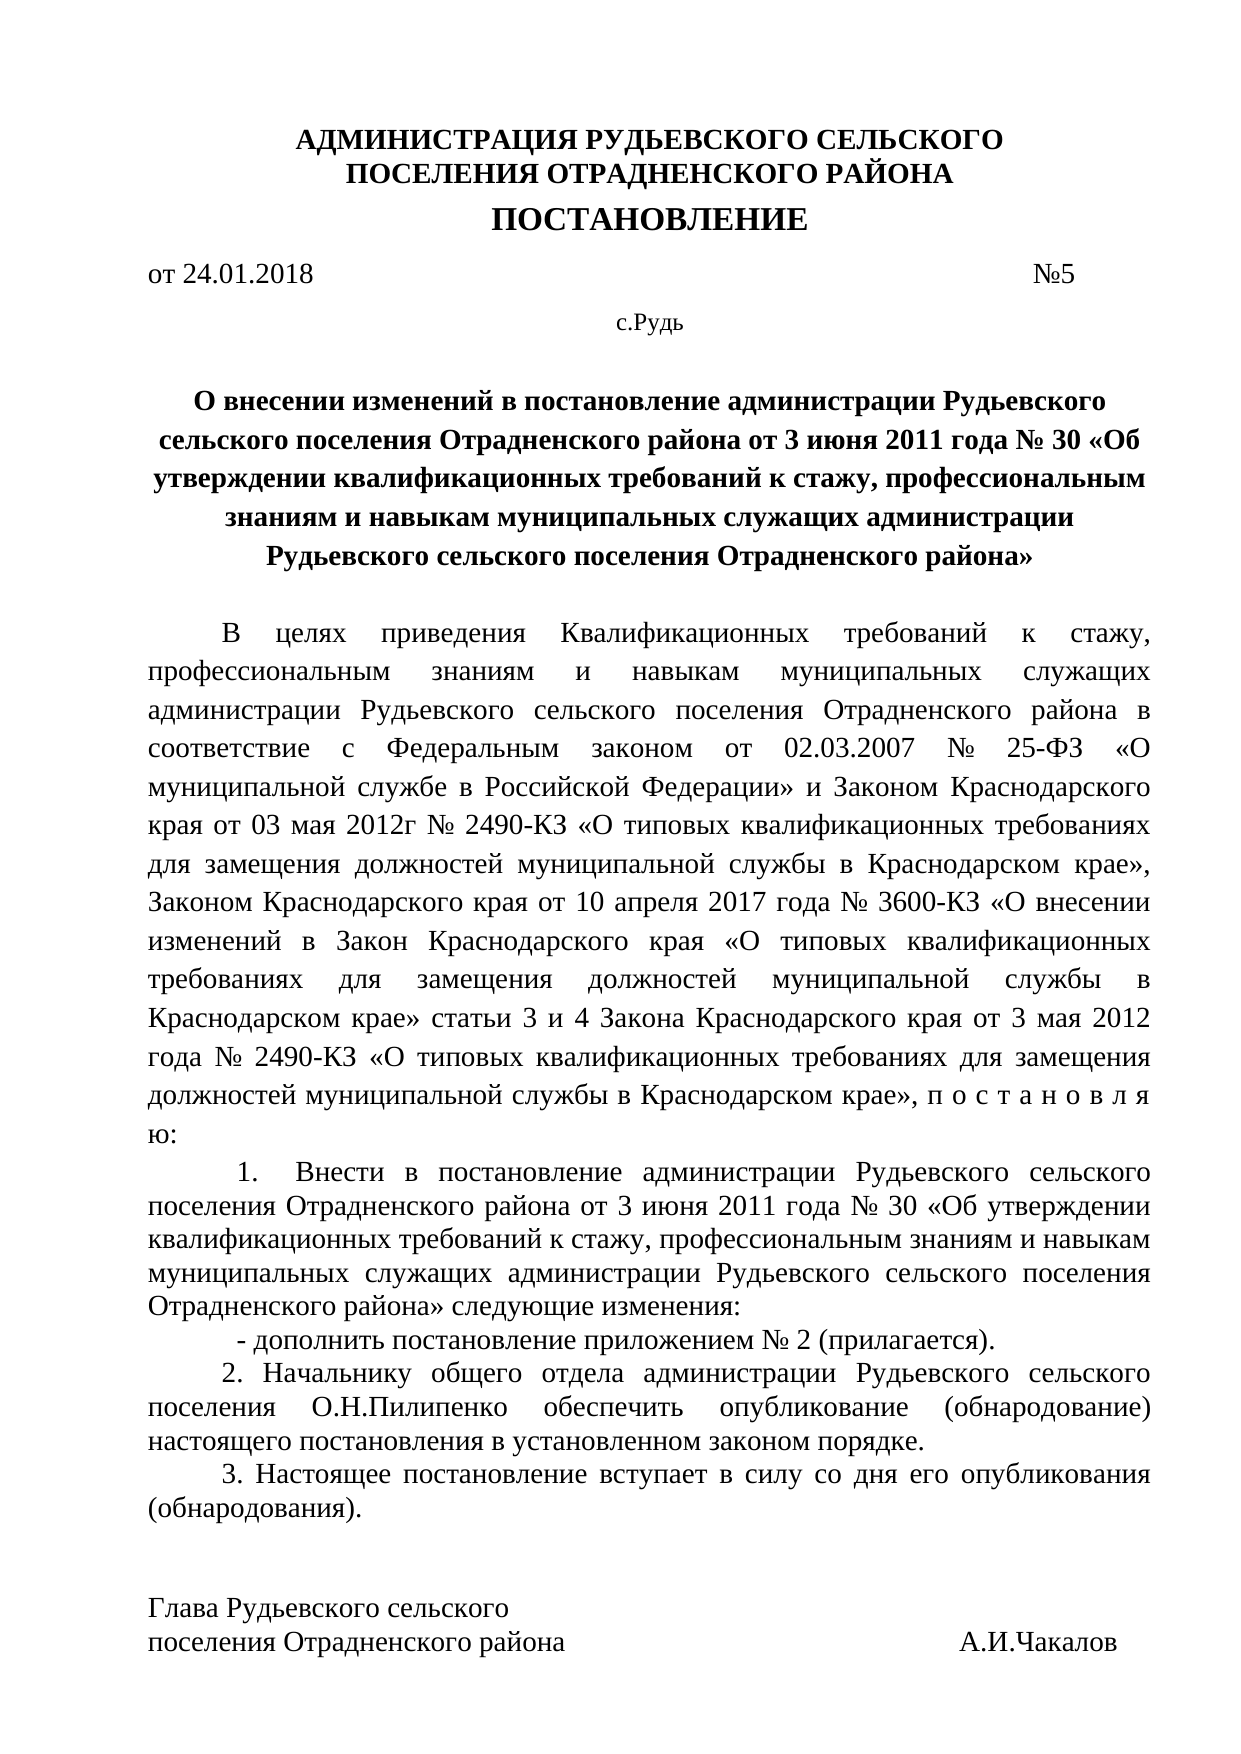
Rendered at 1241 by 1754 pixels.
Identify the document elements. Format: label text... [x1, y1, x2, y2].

list Внести в постановление администрации Рудьевского сельского поселения Отрадненского района от 3 июня 2011 года № 30 «Об утверждении квалификационных требований к стажу, профессиональным знаниям и навыкам муниципальных служащих администрации Рудьевского сельского поселения Отрадненского района» следующие изменения: [148, 1154, 1152, 1322]
text ПОСЕЛЕНИЯ ОТРАДНЕНСКОГО РАЙОНА [148, 156, 1152, 189]
text с.Рудь [148, 307, 1152, 335]
text АДМИНИСТРАЦИЯ РУДЬЕВСКОГО СЕЛЬСКОГО [148, 122, 1152, 156]
text 2. Начальнику общего отдела администрации Рудьевского сельского поселения О.Н.Пилипенко обеспечить опубликование (обнародование) настоящего постановления в установленном законом порядке. [148, 1356, 1152, 1456]
list - дополнить постановление приложением № 2 (прилагается). [236, 1322, 1152, 1356]
text ПОСТАНОВЛЕНИЕ [148, 199, 1152, 237]
text поселения Отрадненского района А.И.Чакалов [148, 1624, 1152, 1657]
text Глава Рудьевского сельского [148, 1590, 1152, 1624]
text О внесении изменений в постановление администрации Рудьевского сельского поселения Отрадненского района от 3 июня 2011 года № 30 «Об утверждении квалификационных требований к стажу, профессиональным знаниям и навыкам муниципальных служащих администрации Рудьевского сельского поселения Отрадненского района» [148, 383, 1152, 571]
text В целях приведения Квалификационных требований к стажу, профессиональным знаниям и навыкам муниципальных служащих администрации Рудьевского сельского поселения Отрадненского района в соответствие с Федеральным законом от 02.03.2007 № 25-ФЗ «О муниципальной службе в Российской Федерации» и Законом Краснодарского края от 03 мая 2012г № 2490-КЗ «О типовых квалификационных требованиях для замещения должностей муниципальной службы в Краснодарском крае», Законом Краснодарского края от 10 апреля 2017 года № 3600-КЗ «О внесении изменений в Закон Краснодарского края «О типовых квалификационных требованиях для замещения должностей муниципальной службы в Краснодарском крае» статьи 3 и 4 Закона Краснодарского края от 3 мая 2012 года № 2490-КЗ «О типовых квалификационных требованиях для замещения должностей муниципальной службы в Краснодарском крае», п о с т а н о в л я ю: [148, 615, 1152, 1149]
text 3. Настоящее постановление вступает в силу со дня его опубликования (обнародования). [148, 1456, 1152, 1523]
text от 24.01.2018 №5 [148, 256, 1152, 290]
